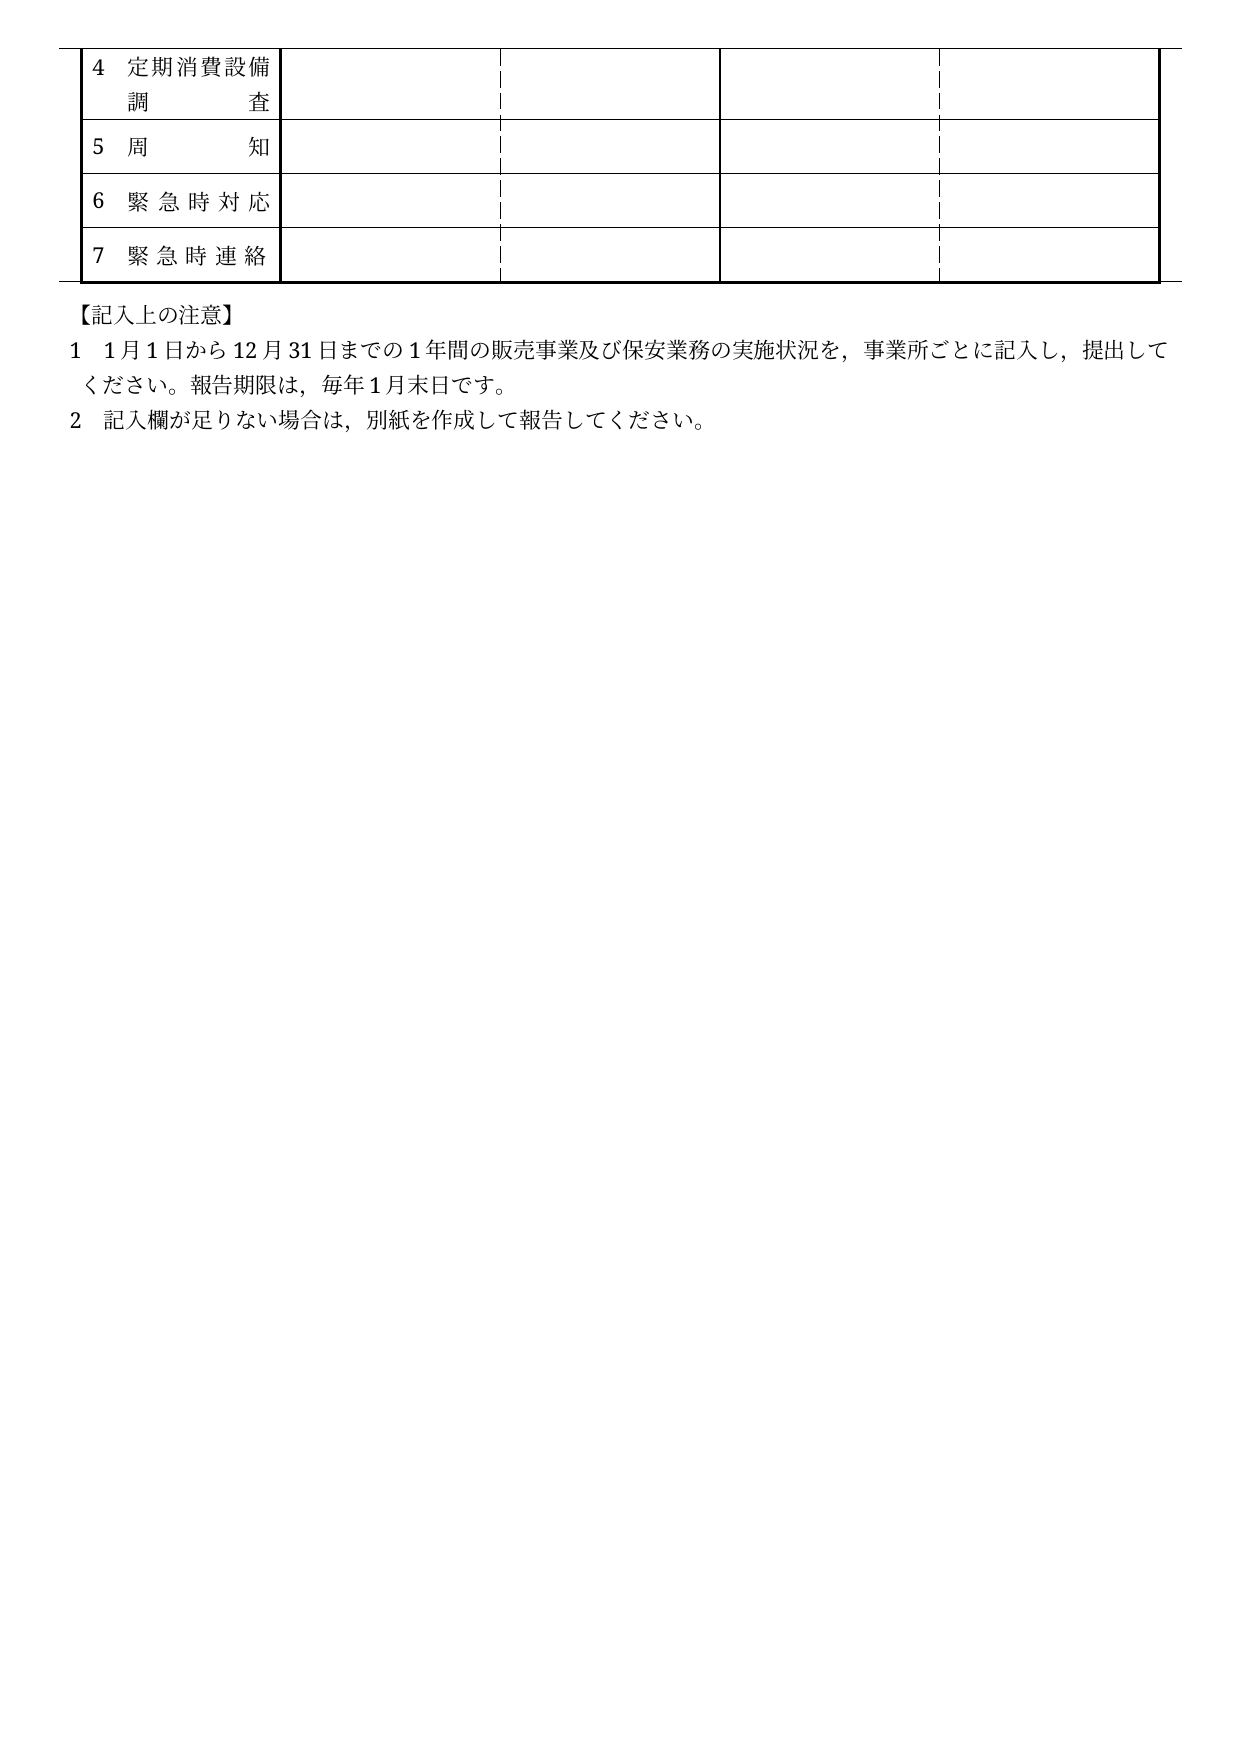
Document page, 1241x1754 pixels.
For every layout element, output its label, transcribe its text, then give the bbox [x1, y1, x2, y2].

table_cell [721, 174, 939, 227]
table_cell [282, 228, 500, 281]
table_cell [500, 228, 719, 281]
table_cell [721, 228, 939, 281]
table_cell 緊急時対応 [117, 174, 279, 227]
table_cell [282, 174, 500, 227]
table_cell [940, 174, 1158, 227]
table_cell [500, 120, 719, 173]
table_cell 【記入上の注意】 1 1月1日から12月31日までの1年間の販売事業及び保安業務の実施状況を，事業所ごとに記入し，提出してください。報告期限は，毎年1月末日です。 2 記入欄が足りない場合は，別紙を作成して報告してください。 [59, 282, 1182, 436]
table_cell [282, 49, 500, 119]
table_cell [500, 49, 719, 119]
table_cell [940, 228, 1158, 281]
table_cell [940, 49, 1158, 119]
table_cell 周知 [117, 120, 279, 173]
table_cell [282, 120, 500, 173]
table_cell [721, 120, 939, 173]
table_cell 5 [83, 120, 117, 173]
table_cell 4 [83, 49, 117, 119]
table_cell 定期消費設備 調査 [117, 49, 279, 119]
table_cell 6 [83, 174, 117, 227]
table_cell [721, 49, 939, 119]
table_cell [500, 174, 719, 227]
table_cell 緊急時連絡 [117, 228, 279, 281]
table_cell [940, 120, 1158, 173]
table_cell 7 [83, 228, 117, 281]
